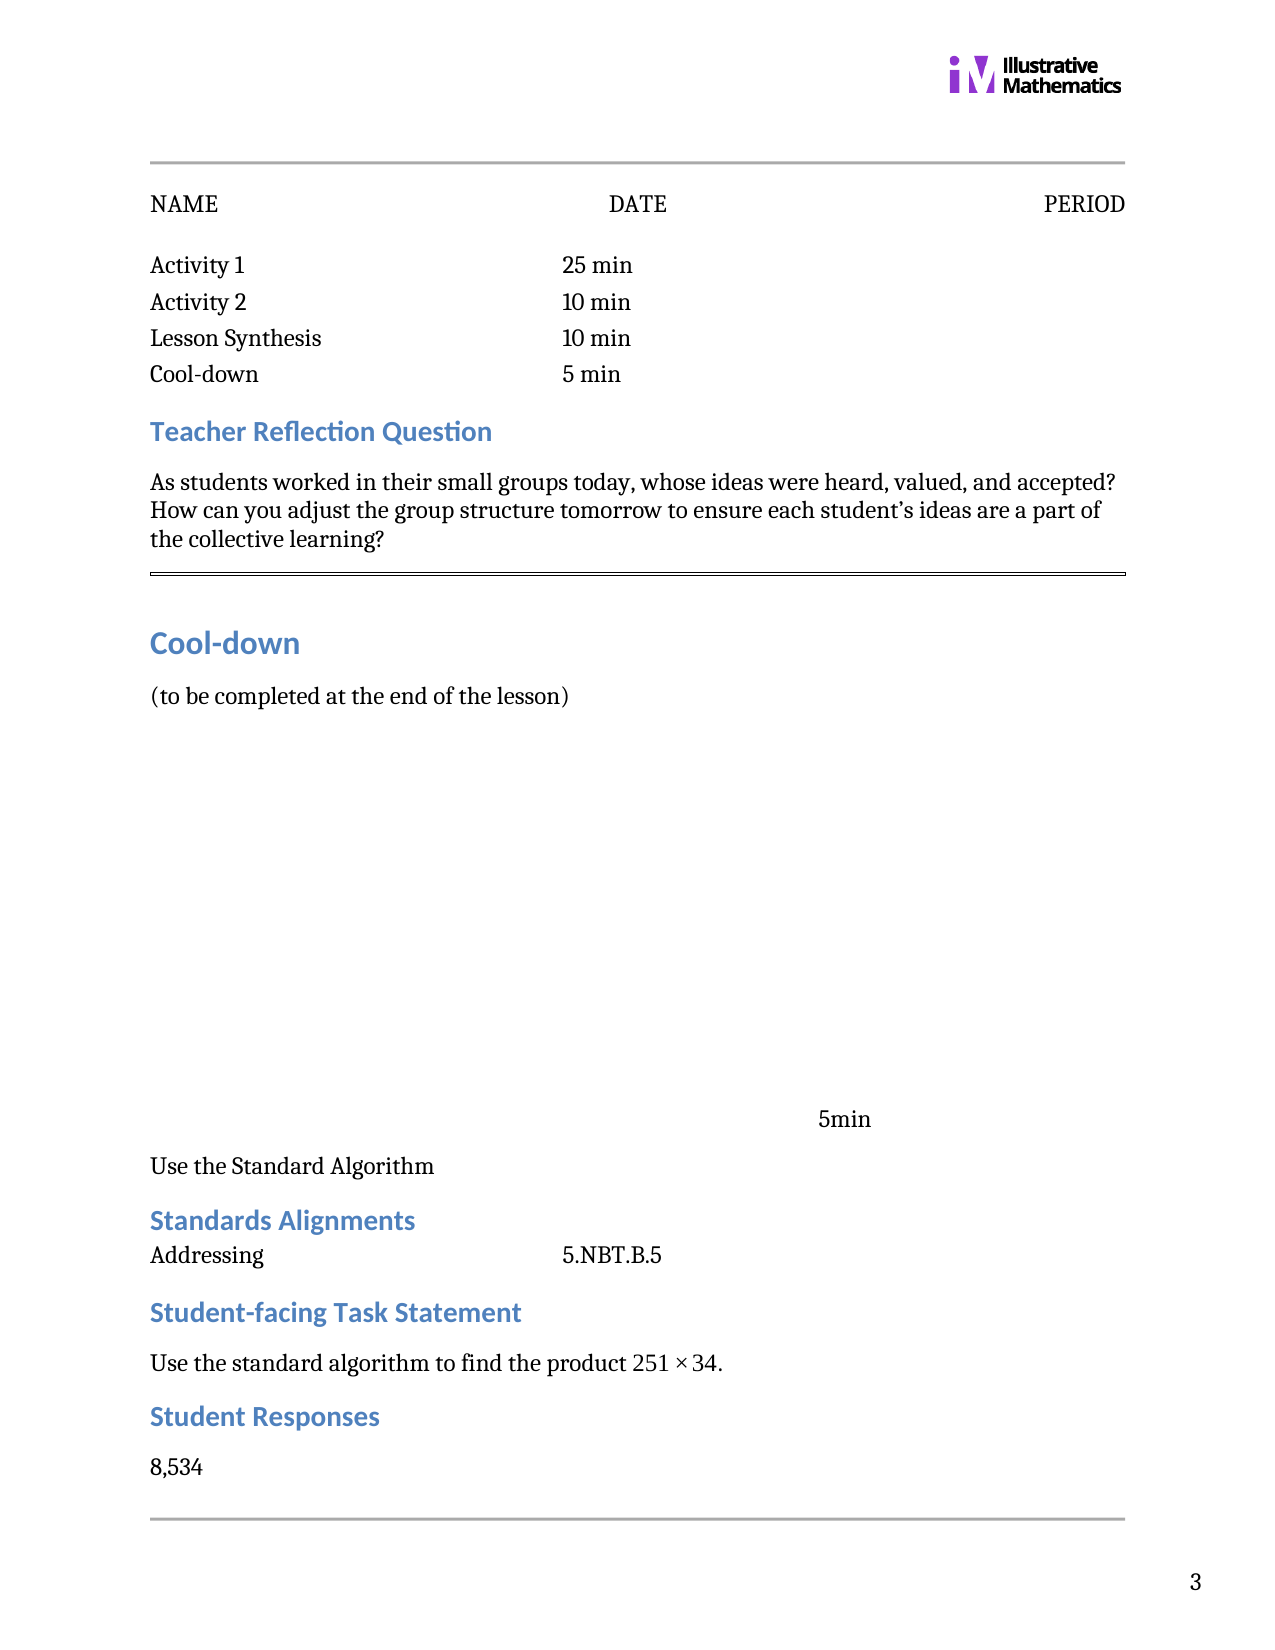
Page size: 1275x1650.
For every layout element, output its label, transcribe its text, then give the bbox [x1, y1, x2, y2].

table_cell Activity 2 [139, 284, 551, 320]
subtitle Student-facing Task Statement [150, 1294, 1125, 1330]
table_cell 10 min [551, 320, 964, 356]
subtitle Student Responses [150, 1398, 1125, 1434]
subtitle Standards Alignments [150, 1202, 1125, 1237]
subtitle Teacher Reflection Question [150, 413, 1125, 449]
text (to be completed at the end of the lesson) 5min [150, 682, 1125, 1133]
table_cell Cool-down [139, 356, 551, 392]
table_cell 5 min [551, 356, 964, 392]
table_header Addressing [139, 1238, 551, 1274]
picture [949, 55, 1121, 93]
table_header 5.NBT.B.5 [551, 1238, 964, 1274]
table_cell Lesson Synthesis [139, 320, 551, 356]
subtitle Cool-down [150, 622, 1125, 663]
text Use the standard algorithm to find the product . [150, 1349, 1125, 1378]
text Use the Standard Algorithm [150, 1152, 1125, 1181]
text As students worked in their small groups today, whose ideas were heard, valued, and accepted? How can you adjust the group structure tomorrow to ensure each student’s ideas are a part of the collective learning? [150, 468, 1125, 554]
table_cell Activity 1 [139, 248, 551, 284]
table_cell 25 min [551, 248, 964, 284]
table_cell 10 min [551, 284, 964, 320]
text 8,534 [150, 1453, 1125, 1482]
